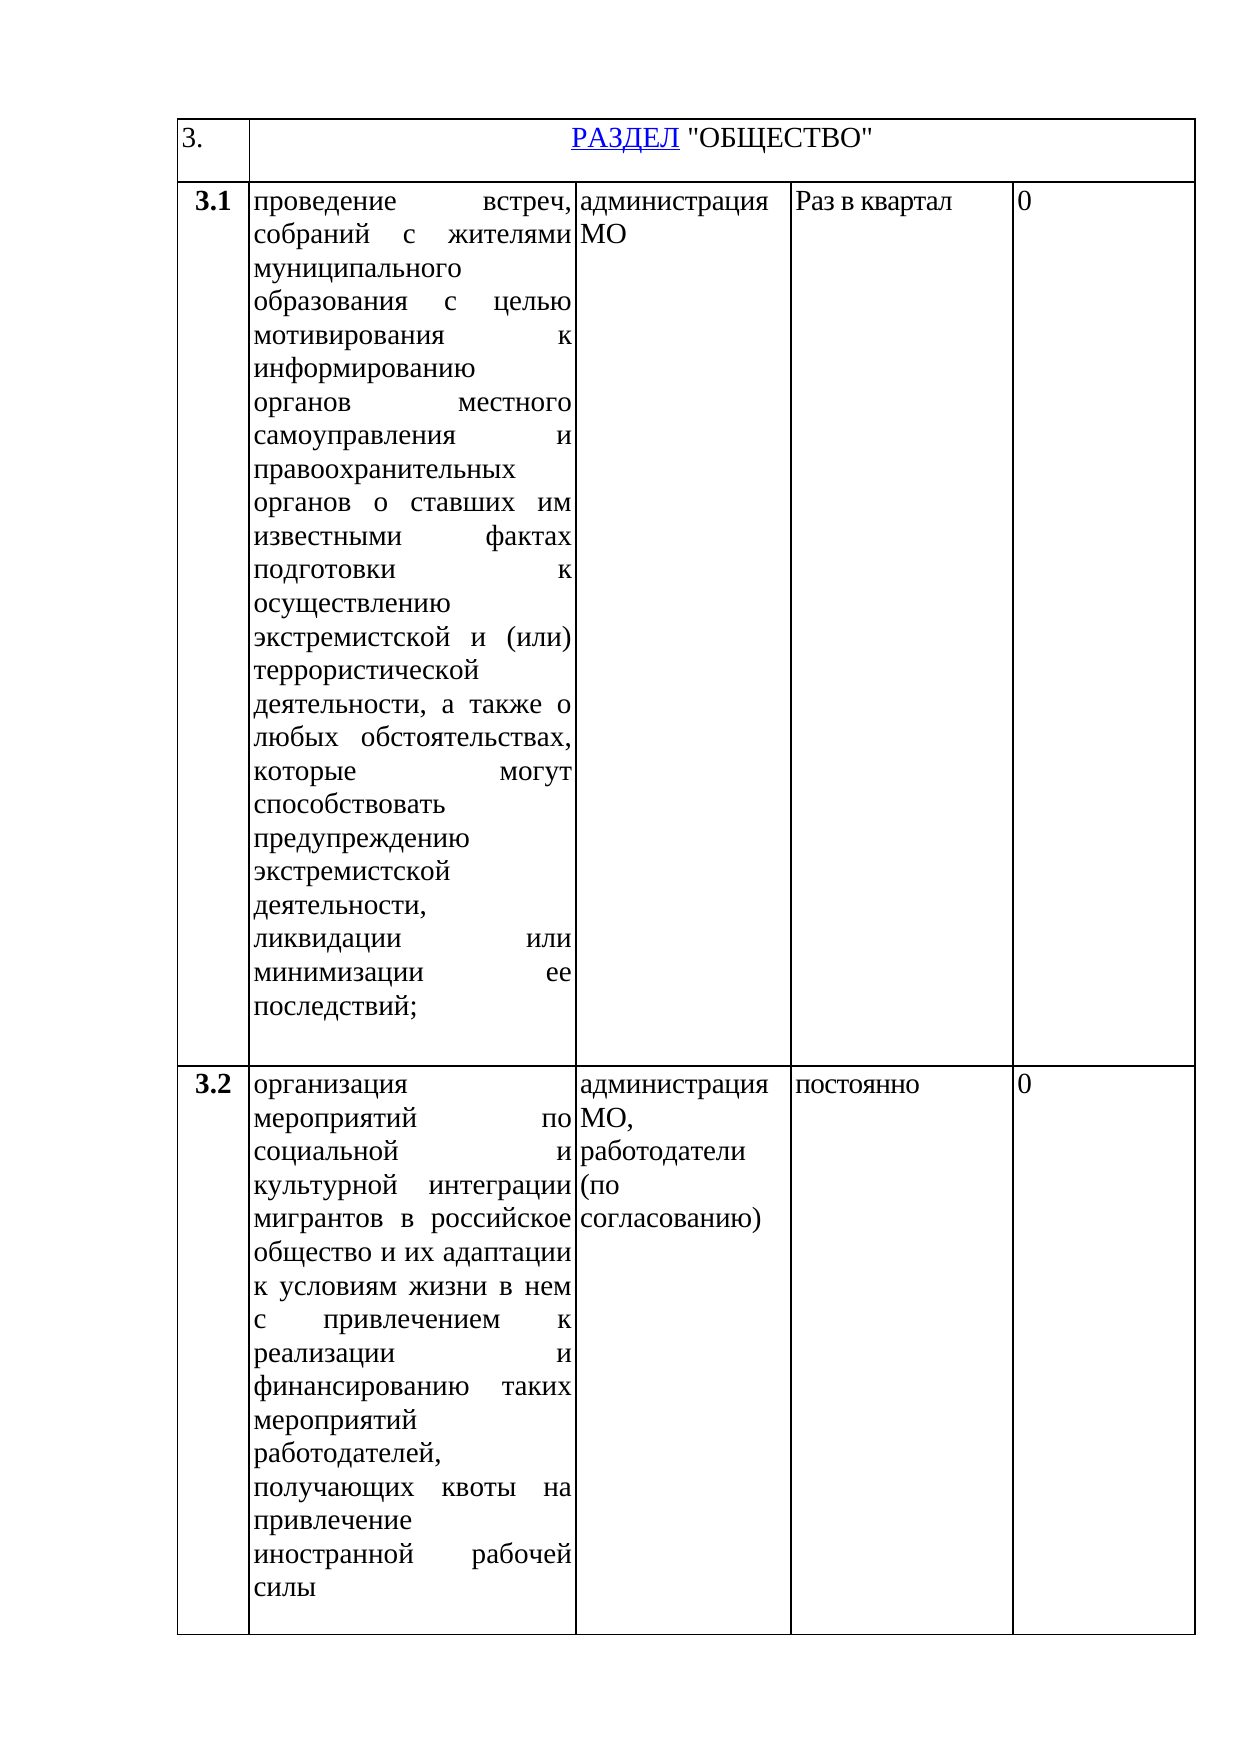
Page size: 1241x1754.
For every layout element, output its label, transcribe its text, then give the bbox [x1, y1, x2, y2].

table_cell 3. [178, 120, 249, 181]
table_cell Раз в квартал [792, 183, 1012, 1065]
table_cell 3.1 [178, 183, 248, 1065]
table_cell 0 [1014, 1067, 1194, 1633]
table_cell администрация МО, работодатели (по согласованию) [577, 1067, 790, 1633]
table_cell постоянно [792, 1067, 1012, 1633]
table_cell проведение встреч, собраний с жителями муниципального образования с целью мотивирования к информированию органов местного самоуправления и правоохранительных органов о ставших им известными фактах подготовки к осуществлению экстремистской и (или) террористической деятельности, а также о любых обстоятельствах, которые могут способствовать предупреждению экстремистской деятельности, ликвидации или минимизации ее последствий; [250, 183, 575, 1065]
table_cell 0 [1014, 183, 1194, 1065]
table_cell РАЗДЕЛ "ОБЩЕСТВО" [250, 120, 1194, 181]
table_cell администрация МО [577, 183, 790, 1065]
table_cell организация мероприятий по социальной и культурной интеграции мигрантов в российское общество и их адаптации к условиям жизни в нем с привлечением к реализации и финансированию таких мероприятий работодателей, получающих квоты на привлечение иностранной рабочей силы [250, 1067, 575, 1633]
table_cell 3.2 [178, 1067, 248, 1633]
